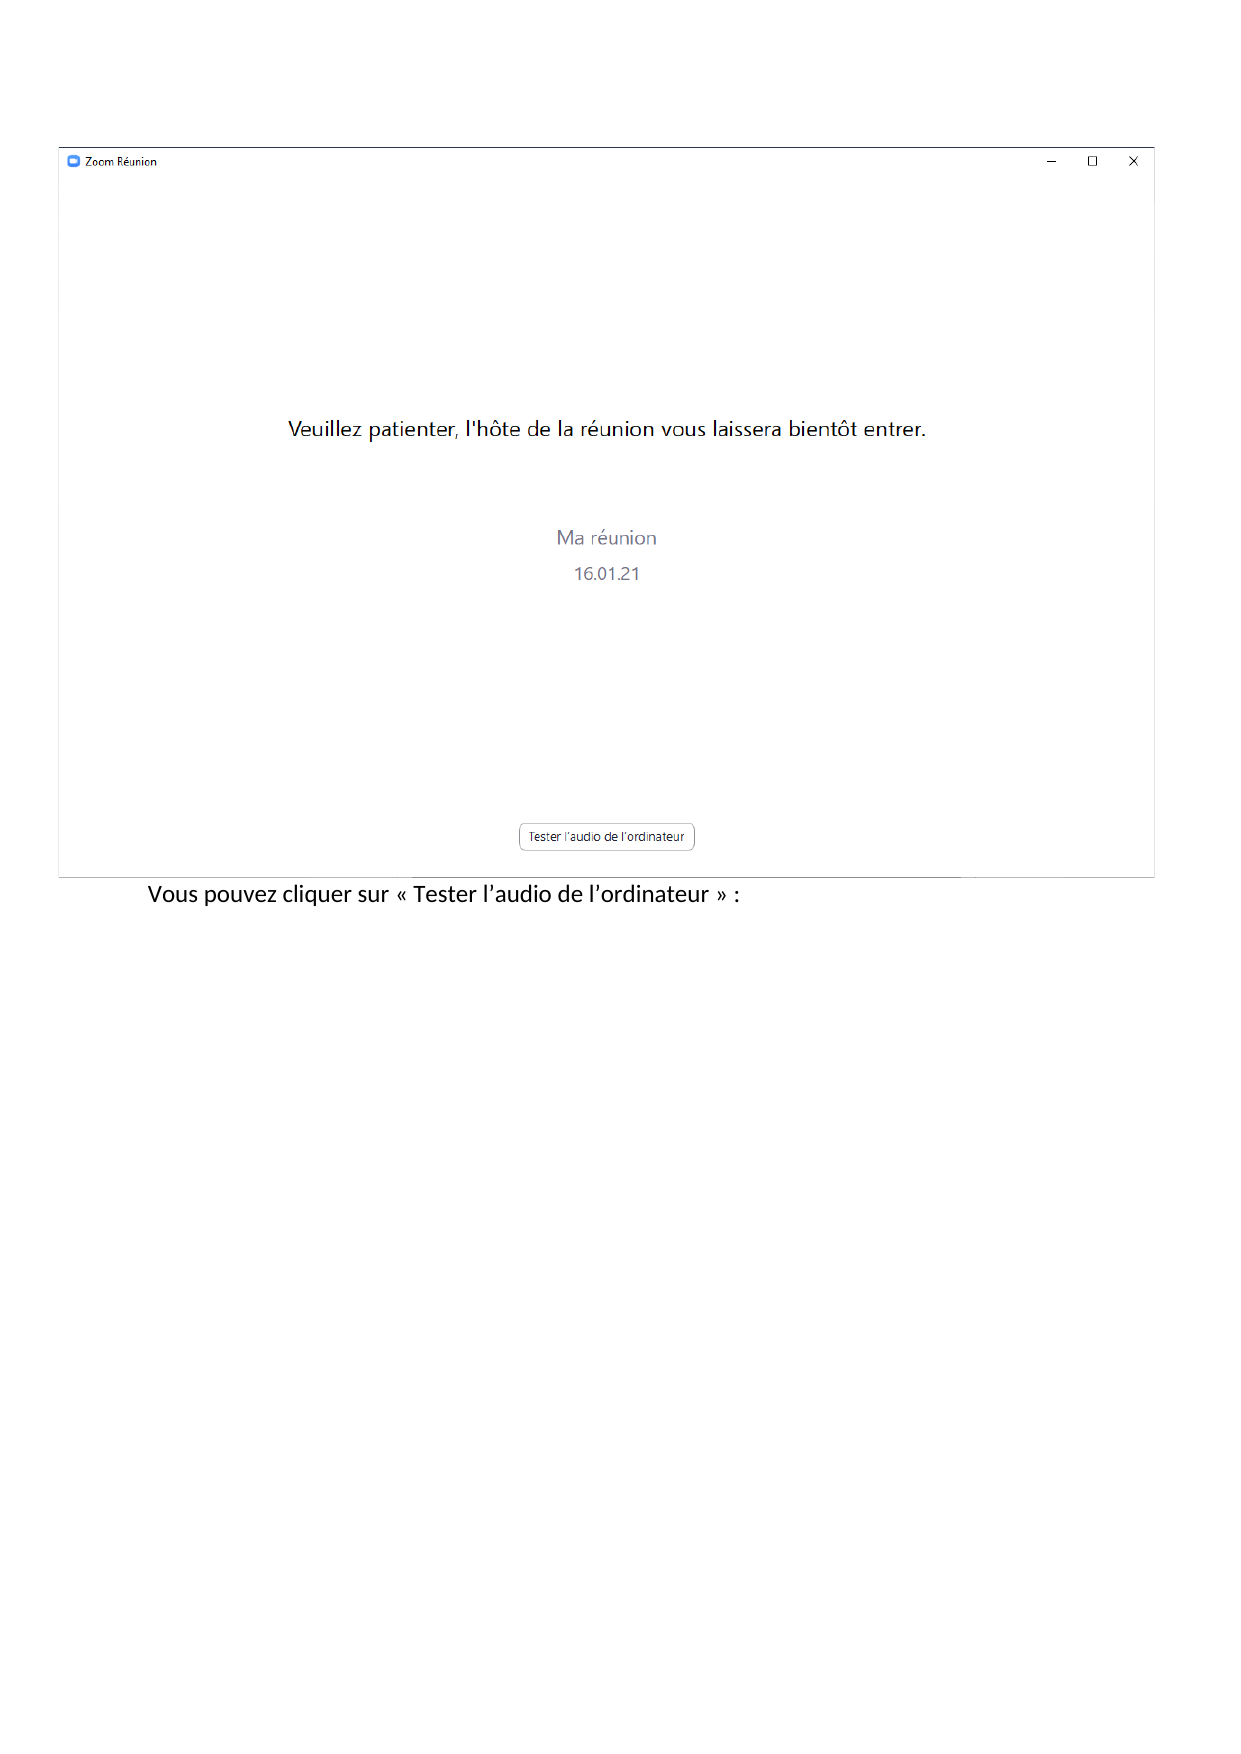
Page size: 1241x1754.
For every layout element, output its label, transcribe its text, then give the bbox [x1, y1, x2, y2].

text Vous pouvez cliquer sur « Tester l’audio de l’ordinateur » : [148, 878, 1093, 908]
picture [58, 147, 1155, 878]
